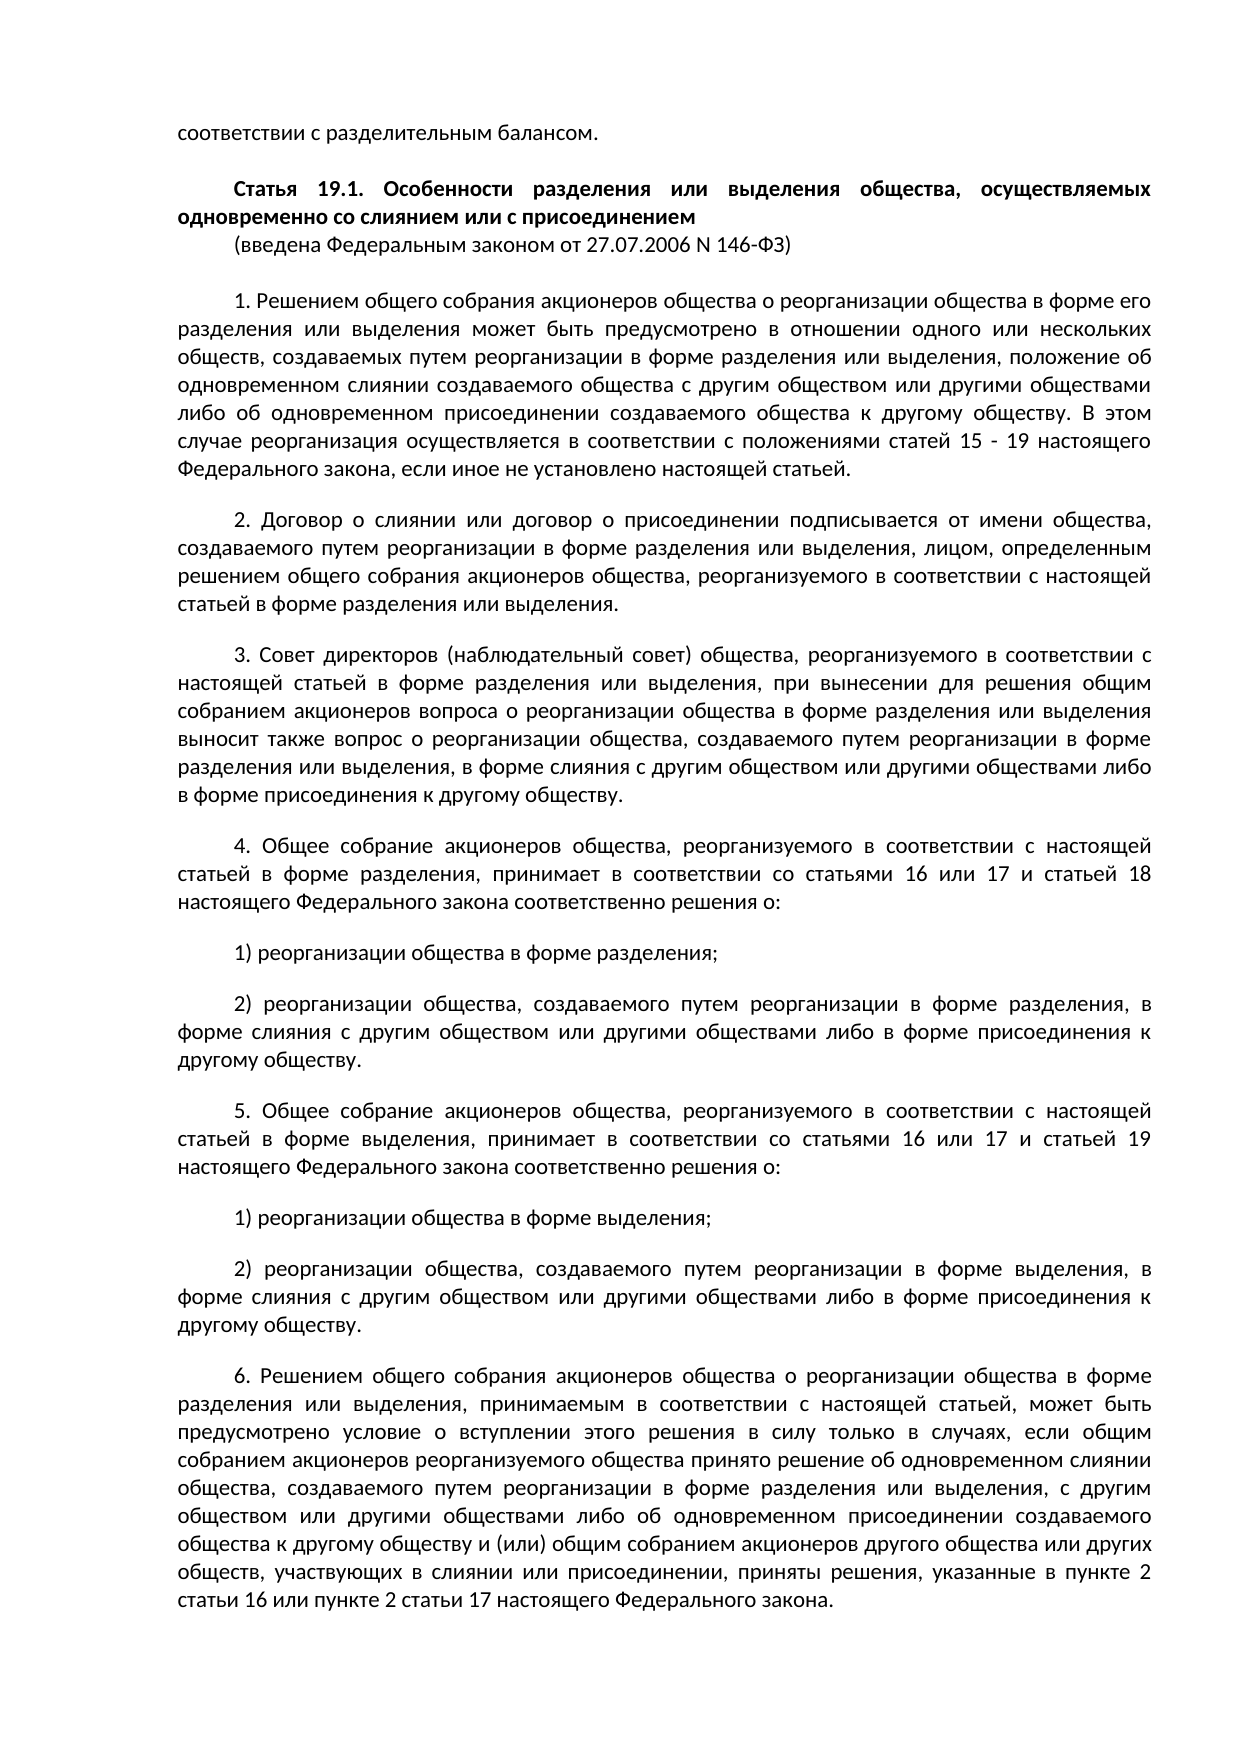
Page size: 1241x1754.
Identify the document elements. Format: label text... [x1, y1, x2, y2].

text 6. Решением общего собрания акционеров общества о реорганизации общества в форме разделения или выделения, принимаемым в соответствии с настоящей статьей, может быть предусмотрено условие о вступлении этого решения в силу только в случаях, если общим собранием акционеров реорганизуемого общества принято решение об одновременном слиянии общества, создаваемого путем реорганизации в форме разделения или выделения, с другим обществом или другими обществами либо об одновременном присоединении создаваемого общества к другому обществу и (или) общим собранием акционеров другого общества или других обществ, участвующих в слиянии или присоединении, приняты решения, указанные в пункте 2 статьи 16 или пункте 2 статьи 17 настоящего Федерального закона. [177, 1361, 1152, 1613]
title Статья 19.1. Особенности разделения или выделения общества, осуществляемых одновременно со слиянием или с присоединением [177, 174, 1152, 230]
text 1) реорганизации общества в форме выделения; [177, 1203, 1152, 1231]
text 1. Решением общего собрания акционеров общества о реорганизации общества в форме его разделения или выделения может быть предусмотрено в отношении одного или нескольких обществ, создаваемых путем реорганизации в форме разделения или выделения, положение об одновременном слиянии создаваемого общества с другим обществом или другими обществами либо об одновременном присоединении создаваемого общества к другому обществу. В этом случае реорганизация осуществляется в соответствии с положениями статей 15 - 19 настоящего Федерального закона, если иное не установлено настоящей статьей. [177, 286, 1152, 482]
text 2) реорганизации общества, создаваемого путем реорганизации в форме выделения, в форме слияния с другим обществом или другими обществами либо в форме присоединения к другому обществу. [177, 1254, 1152, 1338]
text 5. Общее собрание акционеров общества, реорганизуемого в соответствии с настоящей статьей в форме выделения, принимает в соответствии со статьями 16 или 17 и статьей 19 настоящего Федерального закона соответственно решения о: [177, 1096, 1152, 1180]
text 4. Общее собрание акционеров общества, реорганизуемого в соответствии с настоящей статьей в форме разделения, принимает в соответствии со статьями 16 или 17 и статьей 18 настоящего Федерального закона соответственно решения о: [177, 831, 1152, 915]
text 2) реорганизации общества, создаваемого путем реорганизации в форме разделения, в форме слияния с другим обществом или другими обществами либо в форме присоединения к другому обществу. [177, 989, 1152, 1073]
text 3. Совет директоров (наблюдательный совет) общества, реорганизуемого в соответствии с настоящей статьей в форме разделения или выделения, при вынесении для решения общим собранием акционеров вопроса о реорганизации общества в форме разделения или выделения выносит также вопрос о реорганизации общества, создаваемого путем реорганизации в форме разделения или выделения, в форме слияния с другим обществом или другими обществами либо в форме присоединения к другому обществу. [177, 640, 1152, 808]
text 1) реорганизации общества в форме разделения; [177, 938, 1152, 966]
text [177, 118, 1152, 146]
text 2. Договор о слиянии или договор о присоединении подписывается от имени общества, создаваемого путем реорганизации в форме разделения или выделения, лицом, определенным решением общего собрания акционеров общества, реорганизуемого в соответствии с настоящей статьей в форме разделения или выделения. [177, 505, 1152, 617]
text (введена Федеральным законом от 27.07.2006 N 146-ФЗ) [177, 230, 1152, 258]
